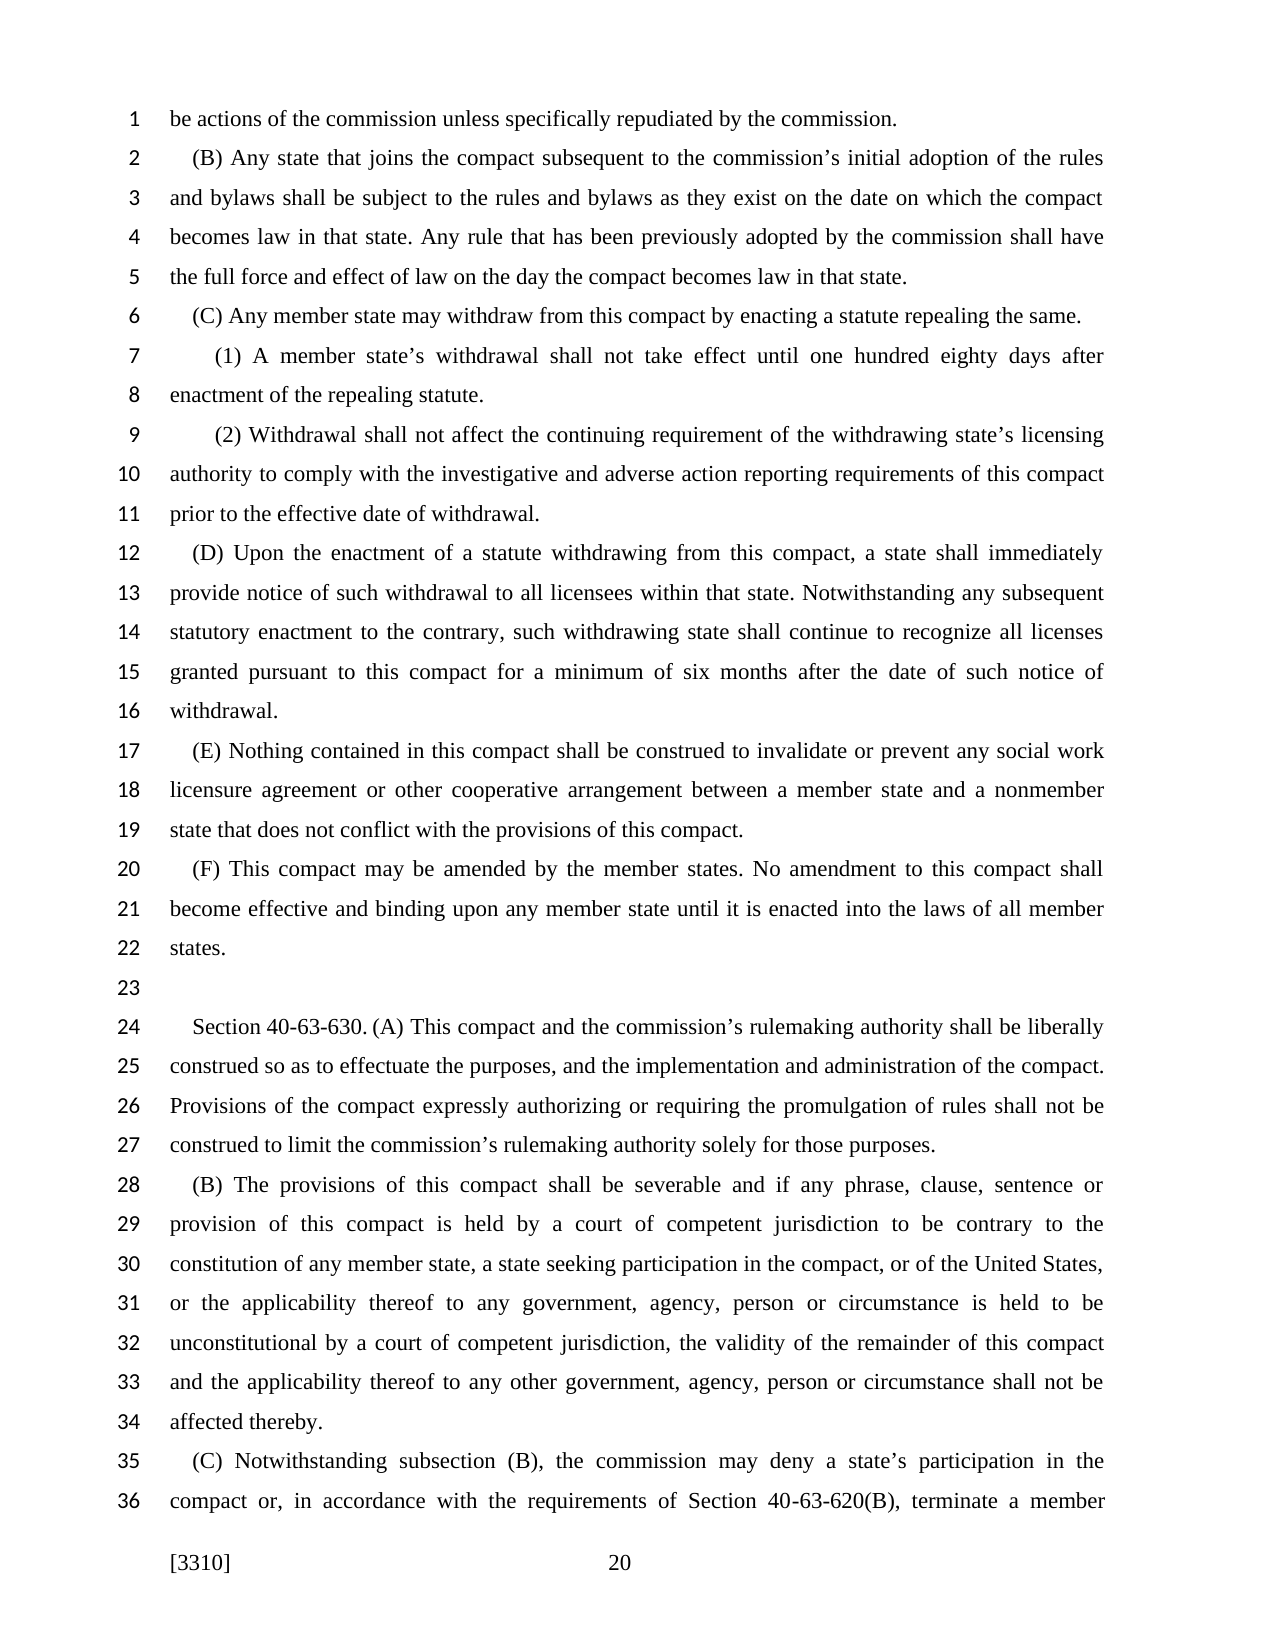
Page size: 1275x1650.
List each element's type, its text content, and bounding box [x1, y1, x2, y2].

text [169, 105, 1106, 131]
text (B) The provisions of this compact shall be severable and if any phrase, clause, sentence or provision of this compact is held by a court of competent jurisdiction to be contrary to the constitution of any member state, a state seeking participation in the compact, or of the United States, or the applicability thereof to any government, agency, person or circumstance is held to be unconstitutional by a court of competent jurisdiction, the validity of the remainder of this compact and the applicability thereof to any other government, agency, person or circumstance shall not be affected thereby. [169, 1171, 1106, 1434]
text Section 40‑63‑630. (A) This compact and the commission’s rulemaking authority shall be liberally construed so as to effectuate the purposes, and the implementation and administration of the compact. Provisions of the compact expressly authorizing or requiring the promulgation of rules shall not be construed to limit the commission’s rulemaking authority solely for those purposes. [169, 1013, 1106, 1158]
text (C) Any member state may withdraw from this compact by enacting a statute repealing the same. [169, 302, 1106, 329]
text (2) Withdrawal shall not affect the continuing requirement of the withdrawing state’s licensing authority to comply with the investigative and adverse action reporting requirements of this compact prior to the effective date of withdrawal. [169, 421, 1106, 526]
text (F) This compact may be amended by the member states. No amendment to this compact shall become effective and binding upon any member state until it is enacted into the laws of all member states. [169, 855, 1106, 960]
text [169, 1447, 1106, 1513]
text (E) Nothing contained in this compact shall be construed to invalidate or prevent any social work licensure agreement or other cooperative arrangement between a member state and a nonmember state that does not conflict with the provisions of this compact. [169, 737, 1106, 842]
text (D) Upon the enactment of a statute withdrawing from this compact, a state shall immediately provide notice of such withdrawal to all licensees within that state. Notwithstanding any subsequent statutory enactment to the contrary, such withdrawing state shall continue to recognize all licenses granted pursuant to this compact for a minimum of six months after the date of such notice of withdrawal. [169, 539, 1106, 723]
text (1) A member state’s withdrawal shall not take effect until one hundred eighty days after enactment of the repealing statute. [169, 342, 1106, 408]
text (B) Any state that joins the compact subsequent to the commission’s initial adoption of the rules and bylaws shall be subject to the rules and bylaws as they exist on the date on which the compact becomes law in that state. Any rule that has been previously adopted by the commission shall have the full force and effect of law on the day the compact becomes law in that state. [169, 144, 1106, 289]
